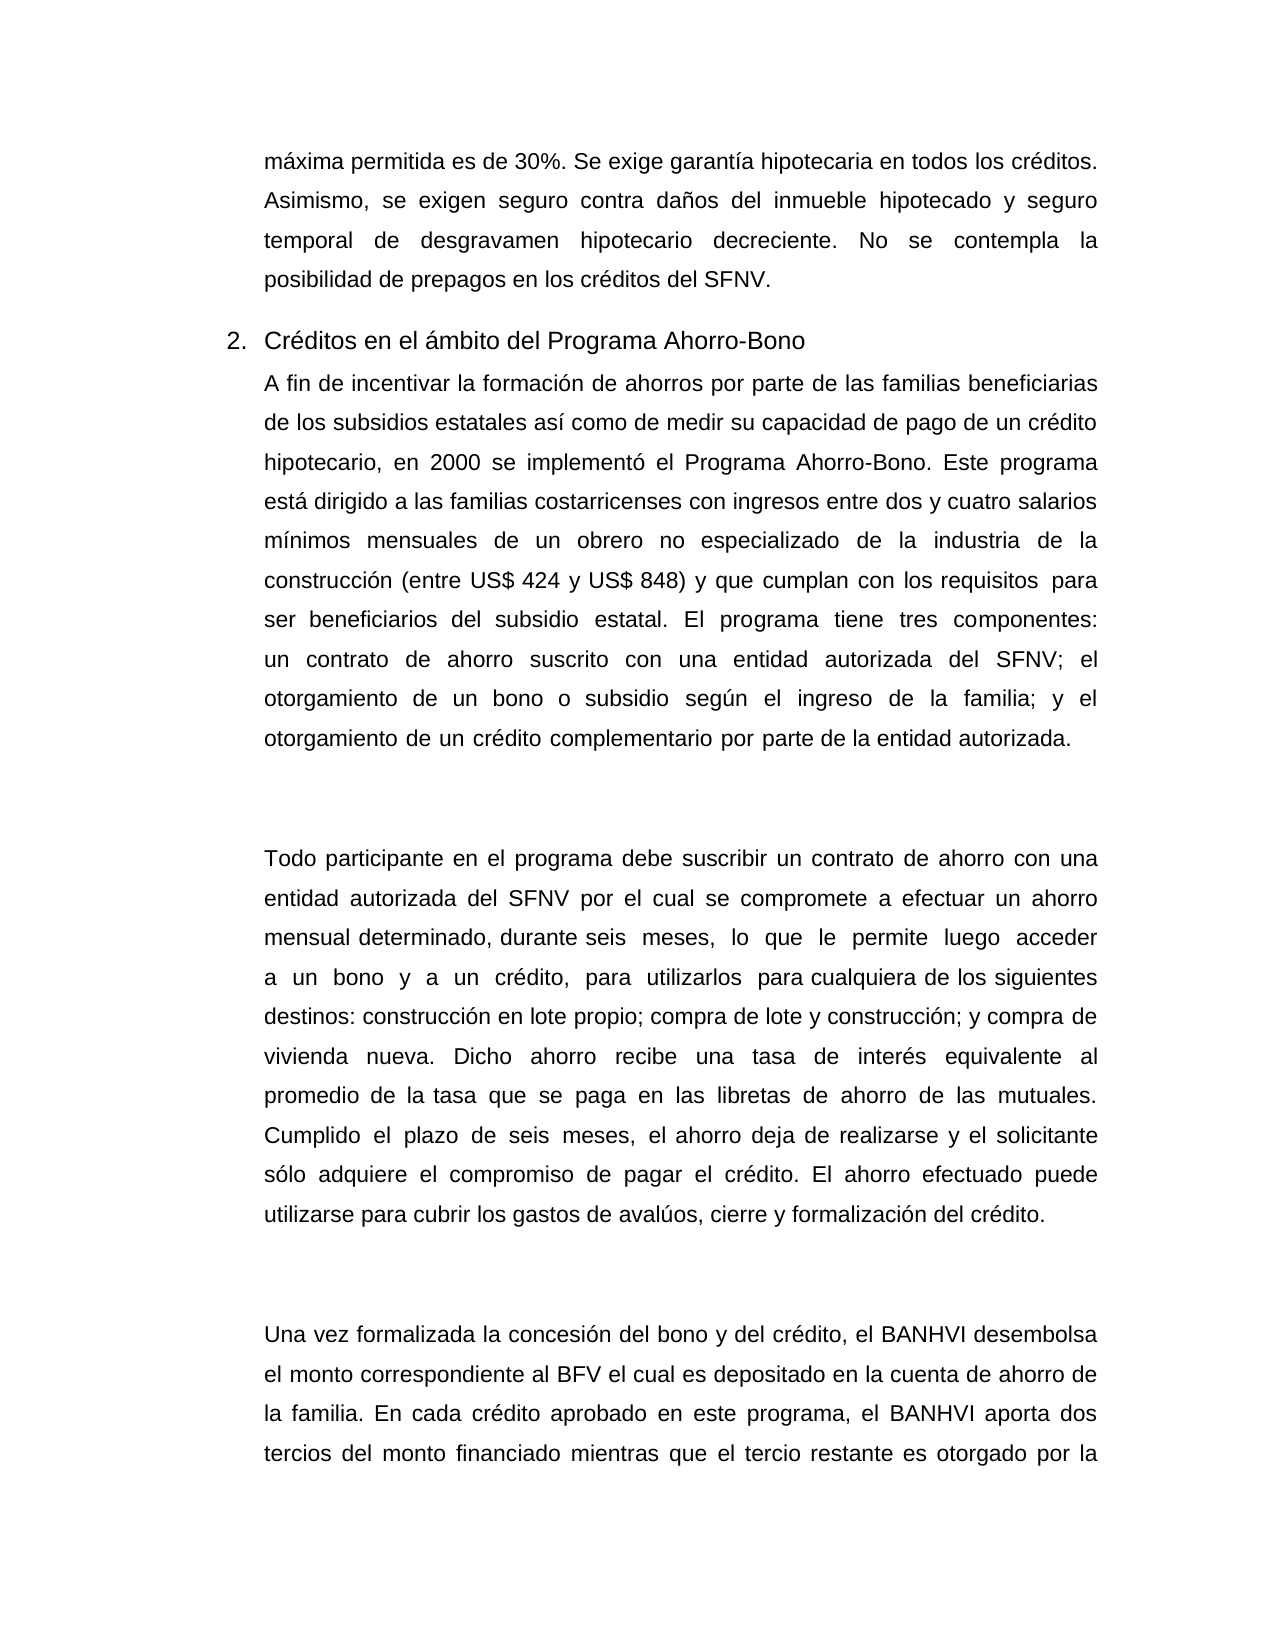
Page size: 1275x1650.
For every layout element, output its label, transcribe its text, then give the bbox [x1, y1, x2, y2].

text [264, 148, 1098, 292]
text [264, 1321, 1098, 1466]
list Créditos en el ámbito del Programa Ahorro-Bono [226, 326, 1098, 355]
text A fin de incentivar la formación de ahorros por parte de las familias beneficiarias de los subsidios estatales así como de medir su capacidad de pago de un crédito hipotecario, en 2000 se implementó el Programa Ahorro-Bono. Este programa está dirigido a las familias costarricenses con ingresos entre dos y cuatro salarios mínimos mensuales de un obrero no especializado de la industria de la construcción (entre US$ 424 y US$ 848) y que cumplan con los requisitos para ser beneficiarios del subsidio estatal. El programa tiene tres componentes: un contrato de ahorro suscrito con una entidad autorizada del SFNV; el otorgamiento de un bono o subsidio según el ingreso de la familia; y el otorgamiento de un crédito complementario por parte de la entidad autorizada. [264, 369, 1098, 751]
text Todo participante en el programa debe suscribir un contrato de ahorro con una entidad autorizada del SFNV por el cual se compromete a efectuar un ahorro mensual determinado, durante seis meses, lo que le permite luego acceder a un bono y a un crédito, para utilizarlos para cualquiera de los siguientes destinos: construcción en lote propio; compra de lote y construcción; y compra de vivienda nueva. Dicho ahorro recibe una tasa de interés equivalente al promedio de la tasa que se paga en las libretas de ahorro de las mutuales. Cumplido el plazo de seis meses, el ahorro deja de realizarse y el solicitante sólo adquiere el compromiso de pagar el crédito. El ahorro efectuado puede utilizarse para cubrir los gastos de avalúos, cierre y formalización del crédito. [264, 845, 1098, 1227]
